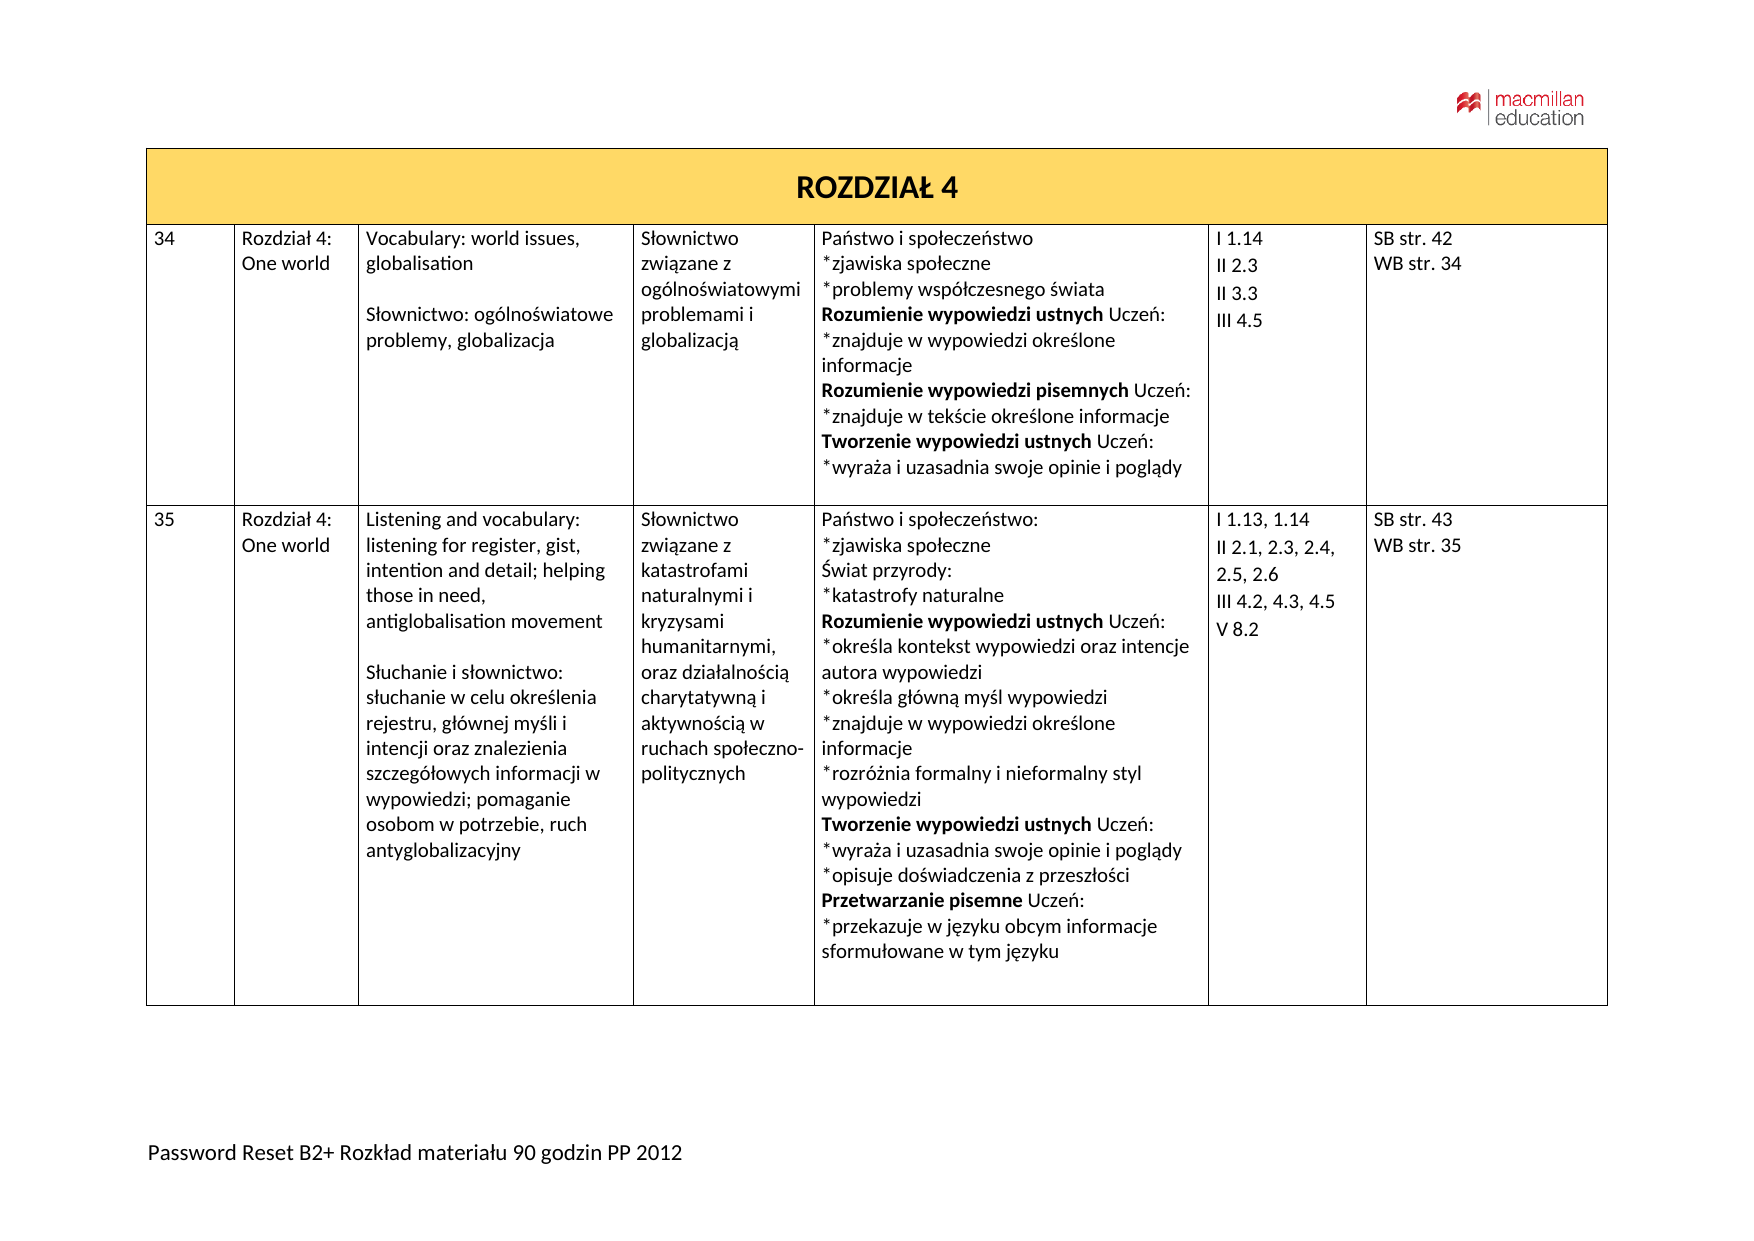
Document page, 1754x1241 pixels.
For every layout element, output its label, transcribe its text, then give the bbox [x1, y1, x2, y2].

table_cell Vocabulary: world issues, globalisation Słownictwo: ogólnoświatowe problemy, globalizacja [359, 225, 633, 505]
table_cell 35 [147, 506, 234, 1005]
table_cell I 1.14 II 2.3 II 3.3 III 4.5 [1209, 225, 1366, 505]
picture [1442, 73, 1607, 143]
table_cell Państwo i społeczeństwo *zjawiska społeczne *problemy współczesnego świata Rozumienie wypowiedzi ustnych Uczeń: *znajduje w wypowiedzi określone informacje Rozumienie wypowiedzi pisemnych Uczeń: *znajduje w tekście określone informacje Tworzenie wypowiedzi ustnych Uczeń: *wyraża i uzasadnia swoje opinie i poglądy [815, 225, 1208, 505]
table_cell ROZDZIAŁ 4 [147, 149, 1607, 224]
table_cell 34 [147, 225, 234, 505]
table_cell Państwo i społeczeństwo: *zjawiska społeczne Świat przyrody: *katastrofy naturalne Rozumienie wypowiedzi ustnych Uczeń: *określa kontekst wypowiedzi oraz intencje autora wypowiedzi *określa główną myśl wypowiedzi *znajduje w wypowiedzi określone informacje *rozróżnia formalny i nieformalny styl wypowiedzi Tworzenie wypowiedzi ustnych Uczeń: *wyraża i uzasadnia swoje opinie i poglądy *opisuje doświadczenia z przeszłości Przetwarzanie pisemne Uczeń: *przekazuje w języku obcym informacje sformułowane w tym języku [815, 506, 1208, 1005]
table_cell SB str. 42 WB str. 34 [1367, 225, 1607, 505]
table_cell Listening and vocabulary: listening for register, gist, intention and detail; helping those in need, antiglobalisation movement Słuchanie i słownictwo: słuchanie w celu określenia rejestru, głównej myśli i intencji oraz znalezienia szczegółowych informacji w wypowiedzi; pomaganie osobom w potrzebie, ruch antyglobalizacyjny [359, 506, 633, 1005]
table_cell SB str. 43 WB str. 35 [1367, 506, 1607, 1005]
table_cell Rozdział 4: One world [235, 225, 358, 505]
table_cell I 1.13, 1.14 II 2.1, 2.3, 2.4, 2.5, 2.6 III 4.2, 4.3, 4.5 V 8.2 [1209, 506, 1366, 1005]
table_cell Słownictwo związane z katastrofami naturalnymi i kryzysami humanitarnymi, oraz działalnością charytatywną i aktywnością w ruchach społeczno-politycznych [634, 506, 814, 1005]
table_cell Rozdział 4: One world [235, 506, 358, 1005]
table_cell Słownictwo związane z ogólnoświatowymi problemami i globalizacją [634, 225, 814, 505]
